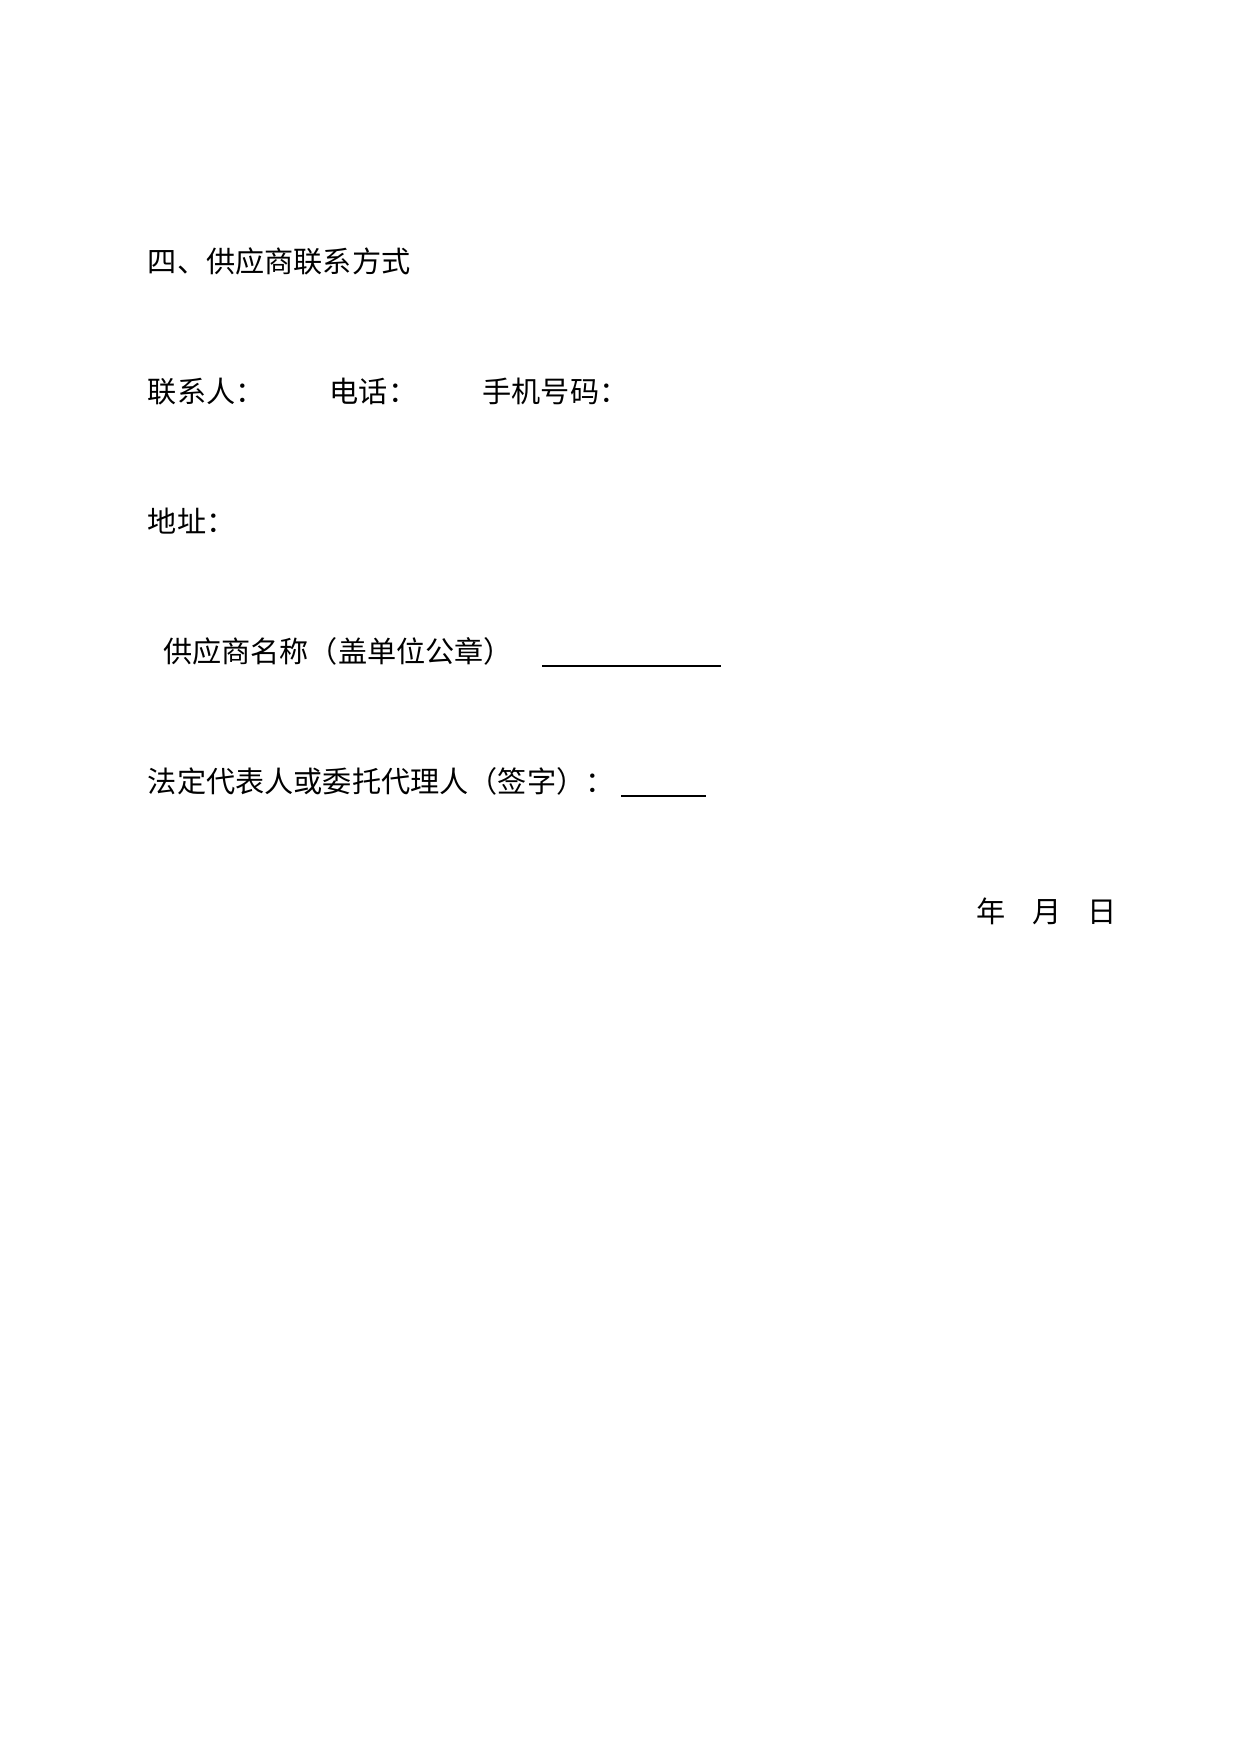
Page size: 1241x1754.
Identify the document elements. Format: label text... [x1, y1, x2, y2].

text 地址： [148, 487, 1116, 552]
text 法定代表人或委托代理人（签字）： [148, 747, 1116, 812]
text 年 月 日 [148, 877, 1116, 942]
text 四、供应商联系方式 [148, 227, 1116, 292]
text 供应商名称（盖单位公章） [148, 617, 1116, 682]
text 联系人： 电话： 手机号码： [148, 357, 1116, 422]
